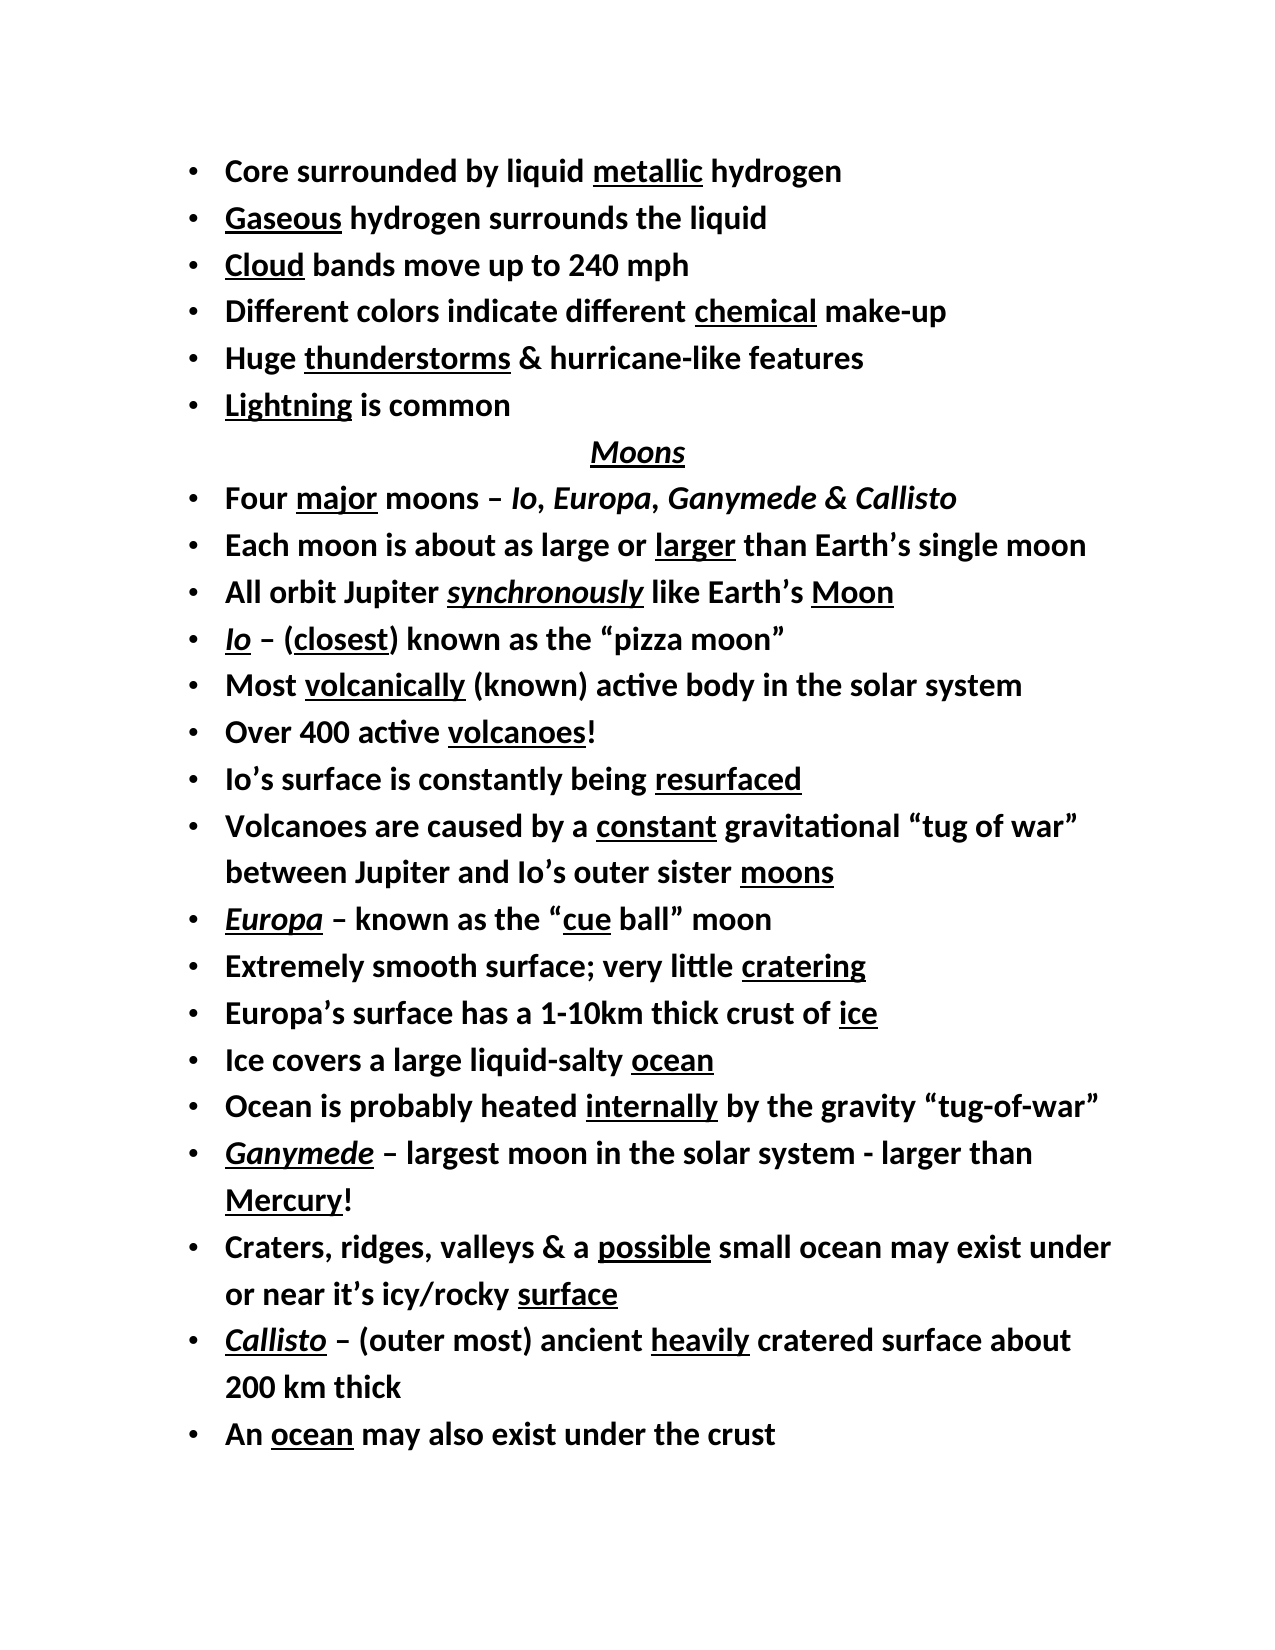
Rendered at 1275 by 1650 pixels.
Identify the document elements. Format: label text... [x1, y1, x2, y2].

list Europa’s surface has a 1-10km thick crust of ice [187, 992, 1125, 1033]
list Io – (closest) known as the “pizza moon” [187, 618, 1125, 658]
list Volcanoes are caused by a constant gravitational “tug of war” between Jupiter and Io’s outer sister moons [187, 805, 1125, 892]
list Over 400 active volcanoes! [187, 711, 1125, 752]
list An ocean may also exist under the crust [187, 1413, 1125, 1453]
list Most volcanically (known) active body in the solar system [187, 664, 1125, 705]
list Each moon is about as large or larger than Earth’s single moon [187, 524, 1125, 565]
list All orbit Jupiter synchronously like Earth’s Moon [187, 571, 1125, 612]
list Extremely smooth surface; very little cratering [187, 945, 1125, 986]
list Core surrounded by liquid metallic hydrogen [187, 150, 1125, 191]
list Ocean is probably heated internally by the gravity “tug-of-war” [187, 1085, 1125, 1126]
list Europa – known as the “cue ball” moon [187, 898, 1125, 939]
list Gaseous hydrogen surrounds the liquid [187, 197, 1125, 237]
list Lightning is common [187, 384, 1125, 424]
list Huge thunderstorms & hurricane-like features [187, 337, 1125, 378]
list Craters, ridges, valleys & a possible small ocean may exist under or near it’s icy/rocky surface [187, 1226, 1125, 1313]
text Moons [150, 431, 1125, 471]
list Cloud bands move up to 240 mph [187, 243, 1125, 284]
list Ice covers a large liquid-salty ocean [187, 1039, 1125, 1079]
list Four major moons – Io, Europa, Ganymede & Callisto [187, 477, 1125, 518]
list Callisto – (outer most) ancient heavily cratered surface about 200 km thick [187, 1319, 1125, 1407]
list Different colors indicate different chemical make-up [187, 290, 1125, 331]
list Ganymede – largest moon in the solar system - larger than Mercury! [187, 1132, 1125, 1220]
list Io’s surface is constantly being resurfaced [187, 758, 1125, 799]
